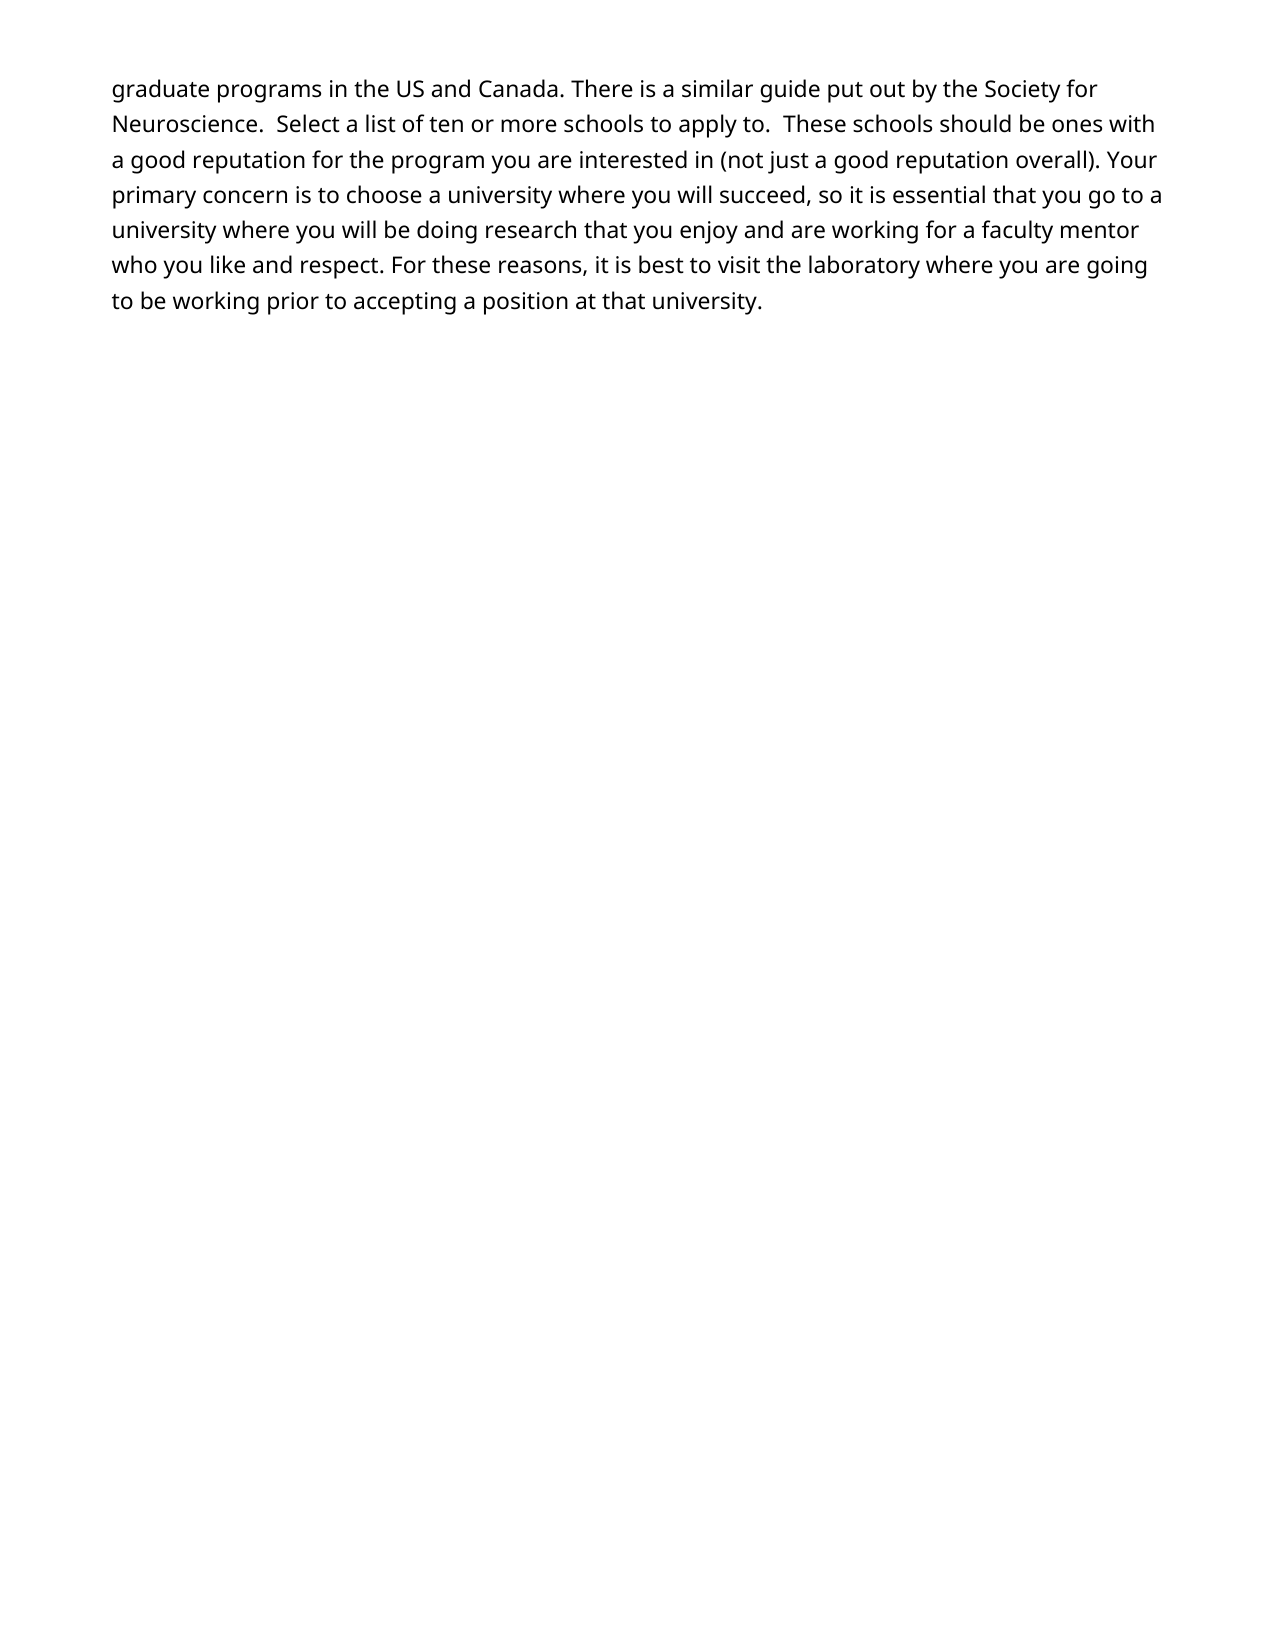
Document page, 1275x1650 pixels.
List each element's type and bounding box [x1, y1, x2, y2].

text [111, 73, 1165, 316]
